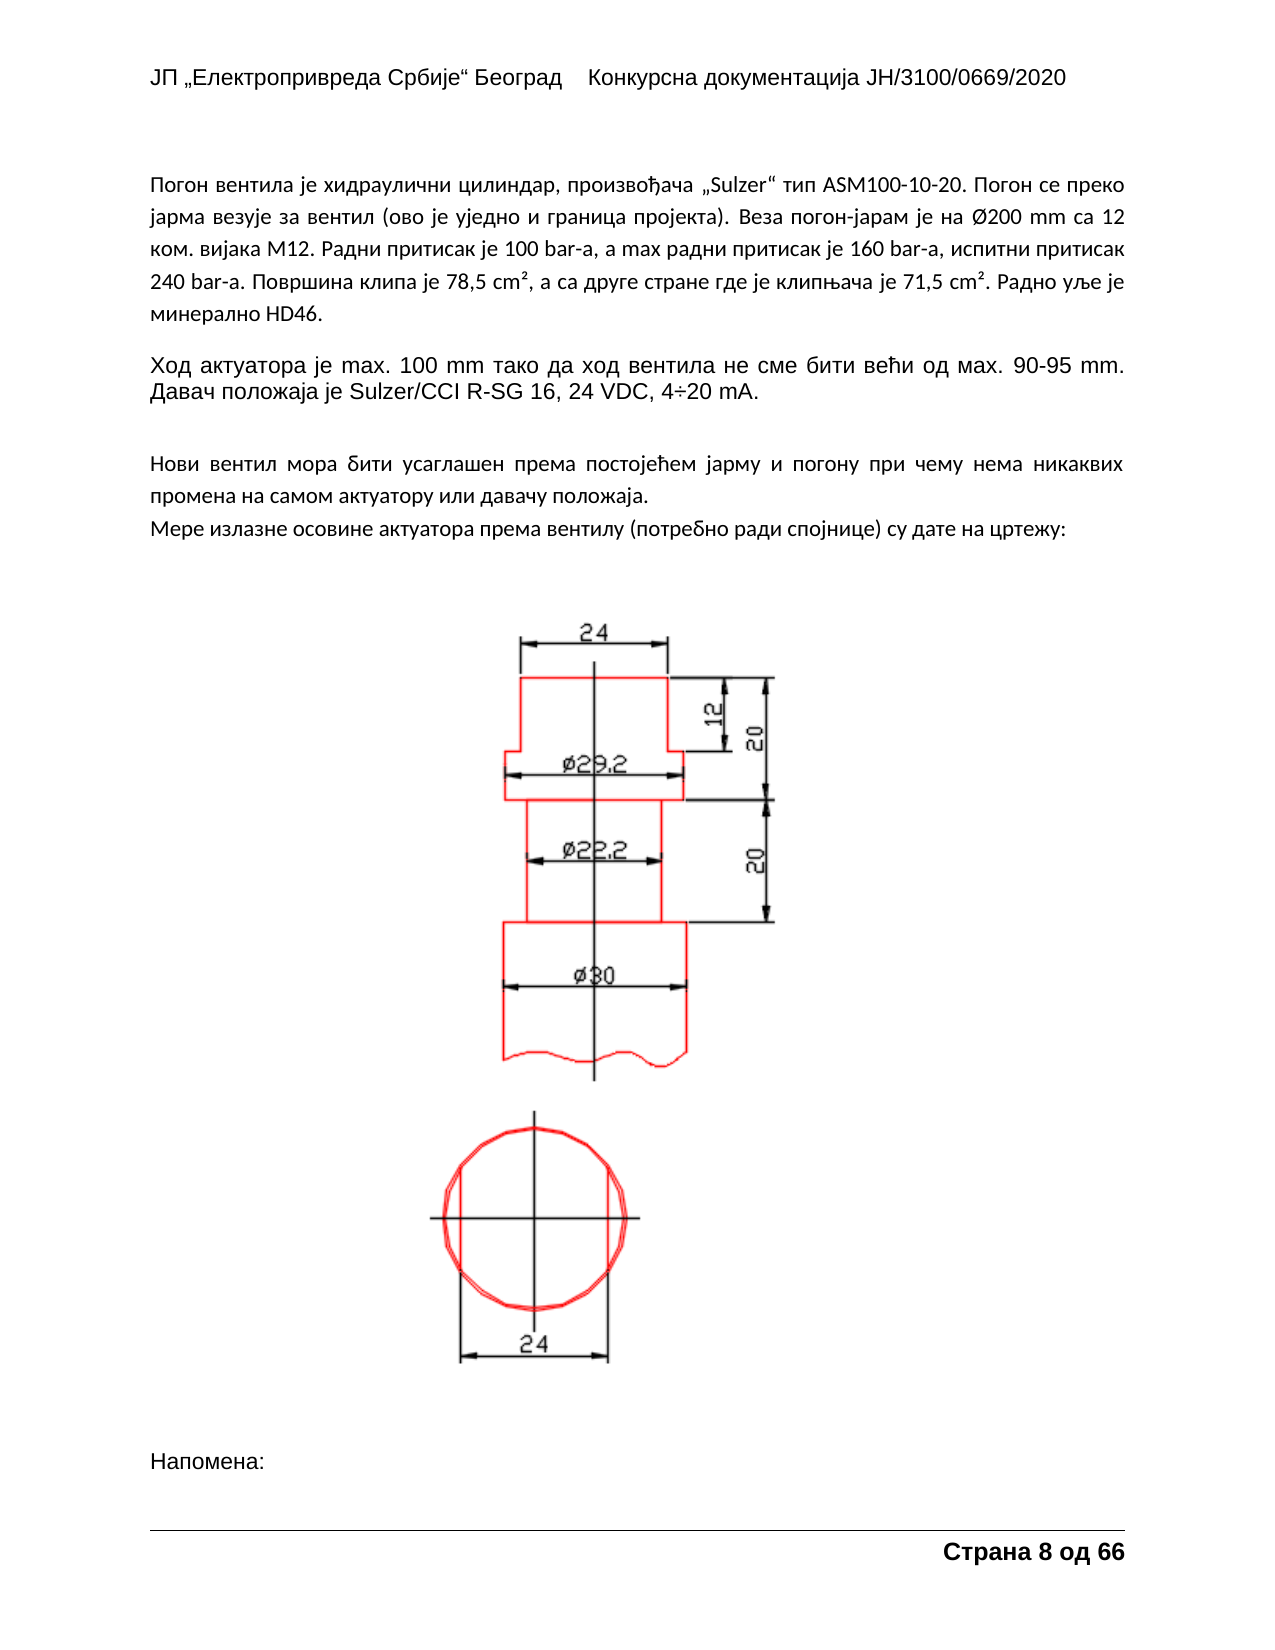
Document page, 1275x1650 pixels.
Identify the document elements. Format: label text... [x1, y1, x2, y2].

text Напомена: [150, 1448, 1125, 1475]
picture [413, 1097, 678, 1392]
list Мере излазне осовине актуатора према вентилу (потребно ради спојнице) су дате на цртежу: [150, 514, 1125, 542]
list Погон вентила је хидраулични цилиндар, произвођача „Sulzer“ тип ASM100-10-20. Погон се преко јарма везује за вентил (ово је уједно и граница пројекта). Веза погон-јарам је на Ø200 mm са 12 ком. вијака M12. Радни притисак је 100 bar-a, а max радни притисак је 160 bar-a, испитни притисак 240 bar-a. Површина клипа је 78,5 cm², a сa друге стране где је клипњача je 71,5 cm². Радно уље је минерално HD46. [150, 170, 1125, 327]
picture [442, 610, 833, 1094]
text Ход актуатора је max. 100 mm тако да ход вентила не сме бити већи од мах. 90-95 mm. Давач положаја је Sulzer/CCI R-SG 16, 24 VDC, 4÷20 mA. [150, 352, 1125, 405]
list Нови вентил мора бити усаглашен према постојећем јарму и погону при чему нема никаквих промена на самом актуатору или давачу положаја. [150, 449, 1125, 509]
